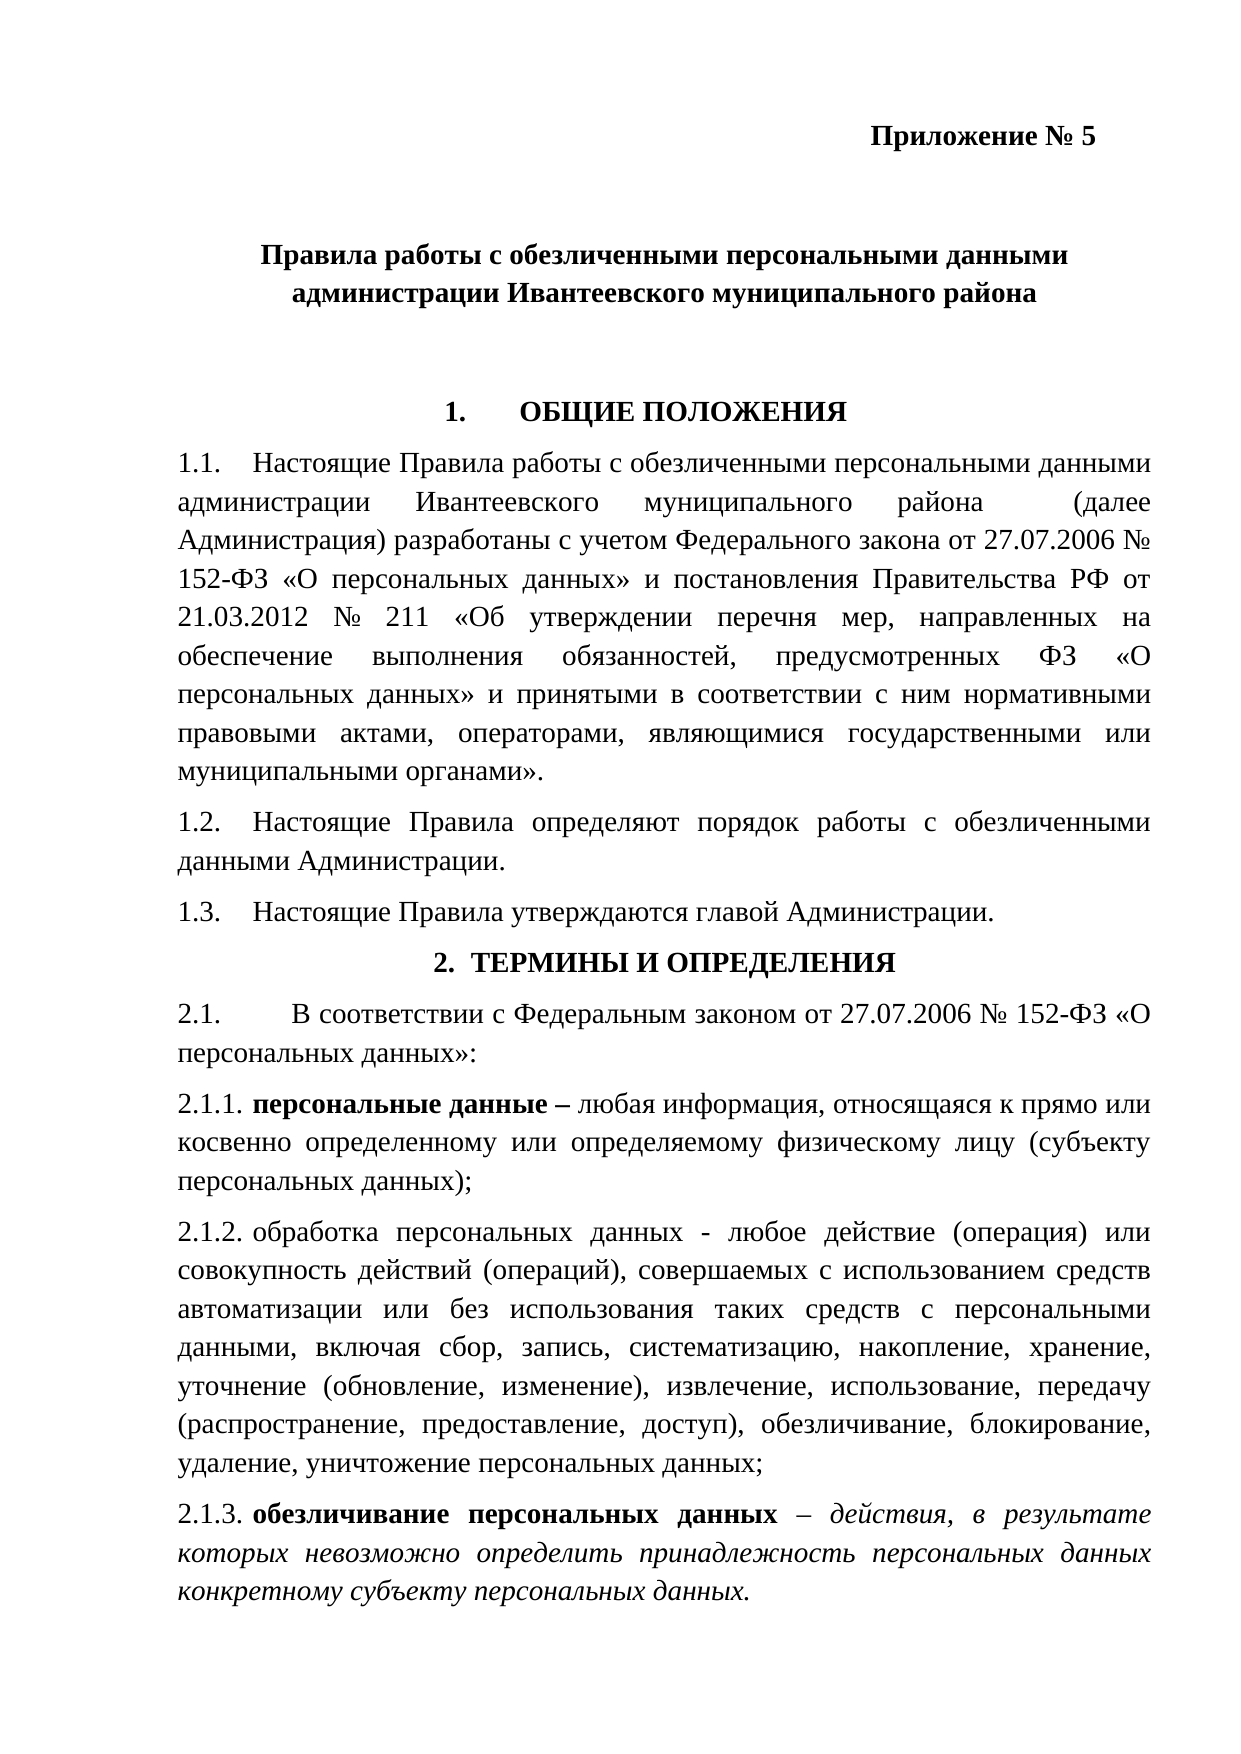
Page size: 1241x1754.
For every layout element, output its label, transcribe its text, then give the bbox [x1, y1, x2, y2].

list Настоящие Правила утверждаются главой Администрации. [177, 894, 1152, 928]
text Правила работы с обезличенными персональными данными администрации Ивантеевского муниципального района [177, 237, 1152, 309]
list обработка персональных данных - любое действие (операция) или совокупность действий (операций), совершаемых с использованием средств автоматизации или без использования таких средств с персональными данными, включая сбор, запись, систематизацию, накопление, хранение, уточнение (обновление, изменение), извлечение, использование, передачу (распространение, предоставление, доступ), обезличивание, блокирование, удаление, уничтожение персональных данных; [177, 1214, 1152, 1479]
list В соответствии с Федеральным законом от 27.07.2006 № 152-ФЗ «О персональных данных»: [177, 996, 1152, 1068]
list ТЕРМИНЫ И ОПРЕДЕЛЕНИЯ [177, 945, 1152, 979]
list Настоящие Правила определяют порядок работы с обезличенными данными Администрации. [177, 804, 1152, 877]
list ОБЩИЕ ПОЛОЖЕНИЯ [140, 394, 1152, 428]
list обезличивание персональных данных – действия, в результате которых невозможно определить принадлежность персональных данных конкретному субъекту персональных данных. [177, 1496, 1152, 1607]
text Приложение № 5 [177, 118, 1152, 152]
list персональные данные – любая информация, относящаяся к прямо или косвенно определенному или определяемому физическому лицу (субъекту персональных данных); [177, 1086, 1152, 1196]
list Настоящие Правила работы с обезличенными персональными данными администрации Ивантеевского муниципального района (далее Администрация) разработаны с учетом Федерального закона от 27.07.2006 № 152-ФЗ «О персональных данных» и постановления Правительства РФ от 21.03.2012 № 211 «Об утверждении перечня мер, направленных на обеспечение выполнения обязанностей, предусмотренных ФЗ «О персональных данных» и принятыми в соответствии с ним нормативными правовыми актами, операторами, являющимися государственными или муниципальными органами». [177, 445, 1152, 787]
